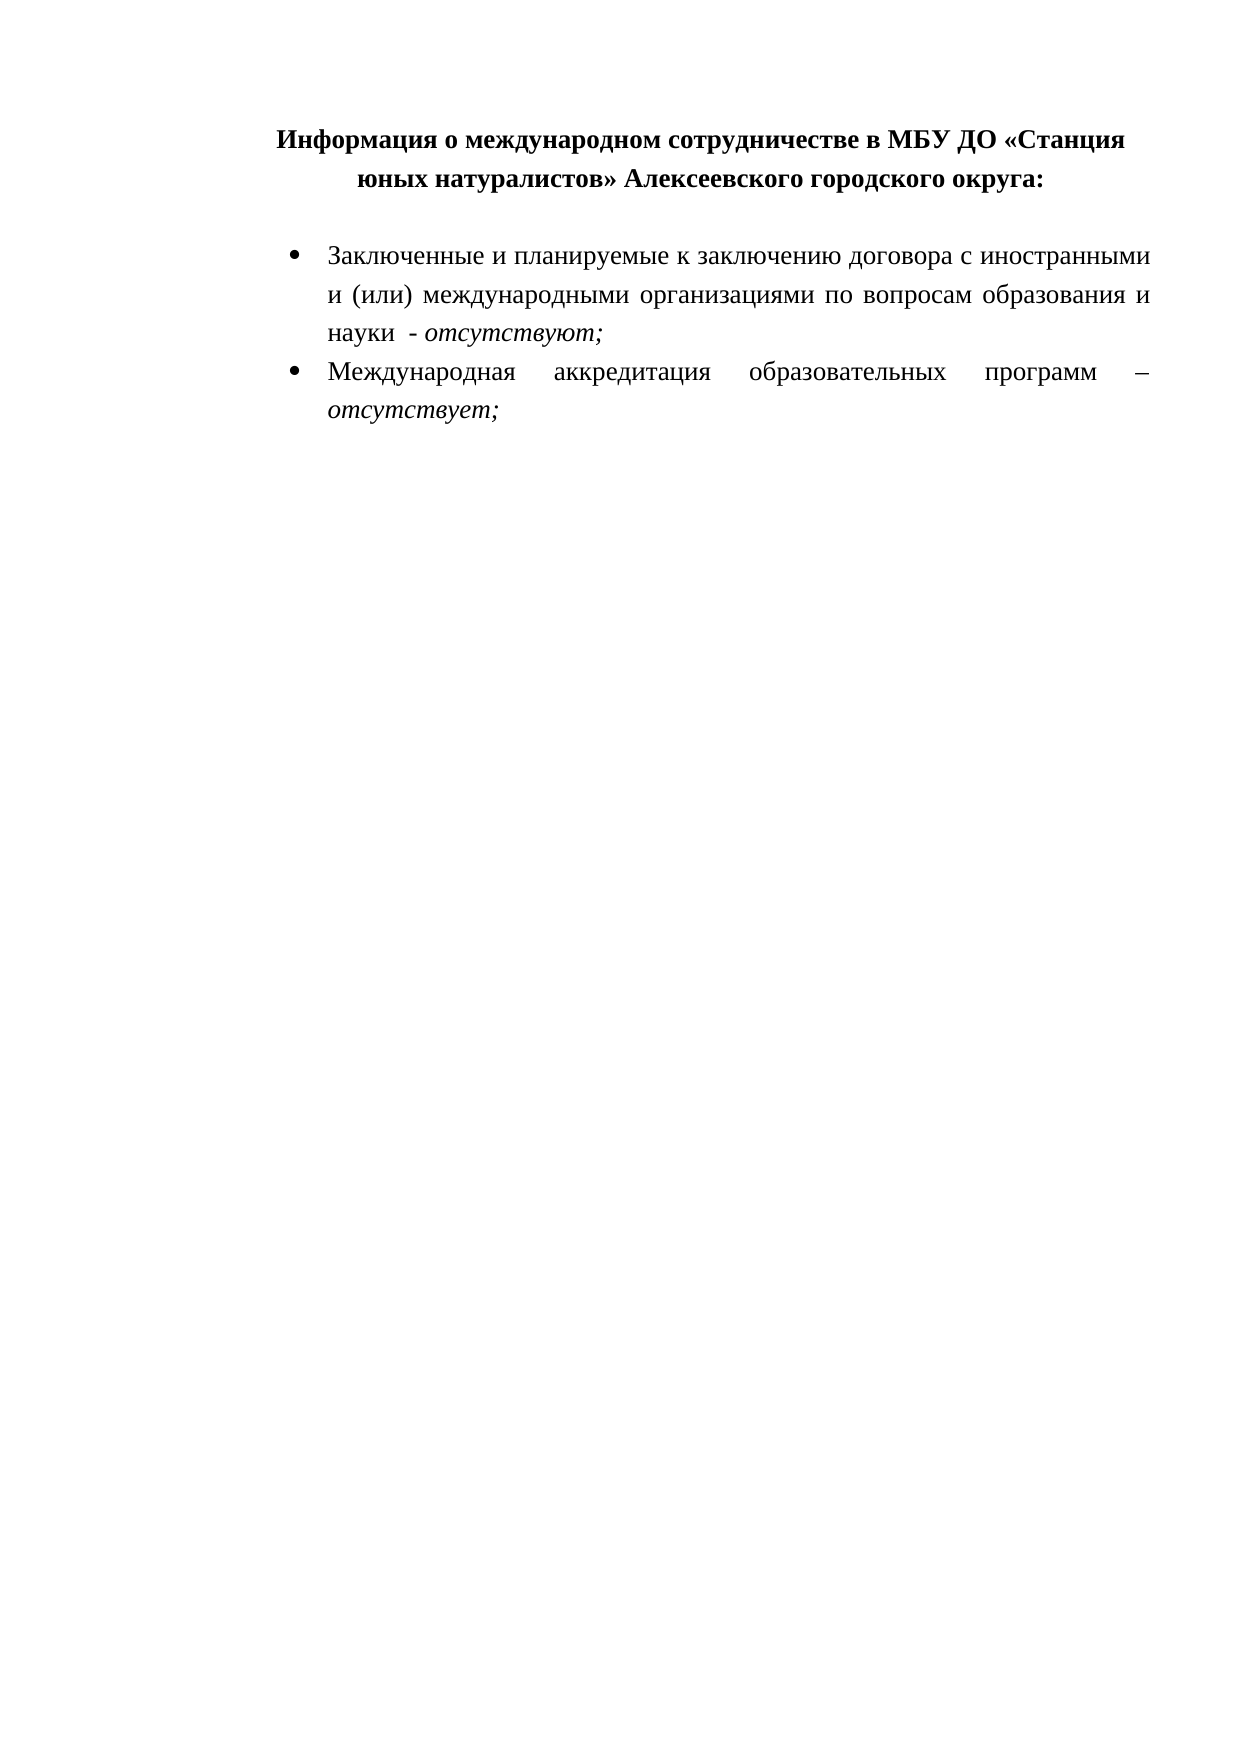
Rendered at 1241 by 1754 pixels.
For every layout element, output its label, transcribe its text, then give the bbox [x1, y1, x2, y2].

list Заключенные и планируемые к заключению договора с иностранными и (или) международными организациями по вопросам образования и науки - отсутствуют; [290, 234, 1152, 349]
list Международная аккредитация образовательных программ – отсутствует; [290, 349, 1149, 426]
text Информация о международном сотрудничестве в МБУ ДО «Станция юных натуралистов» Алексеевского городского округа: [252, 118, 1149, 195]
